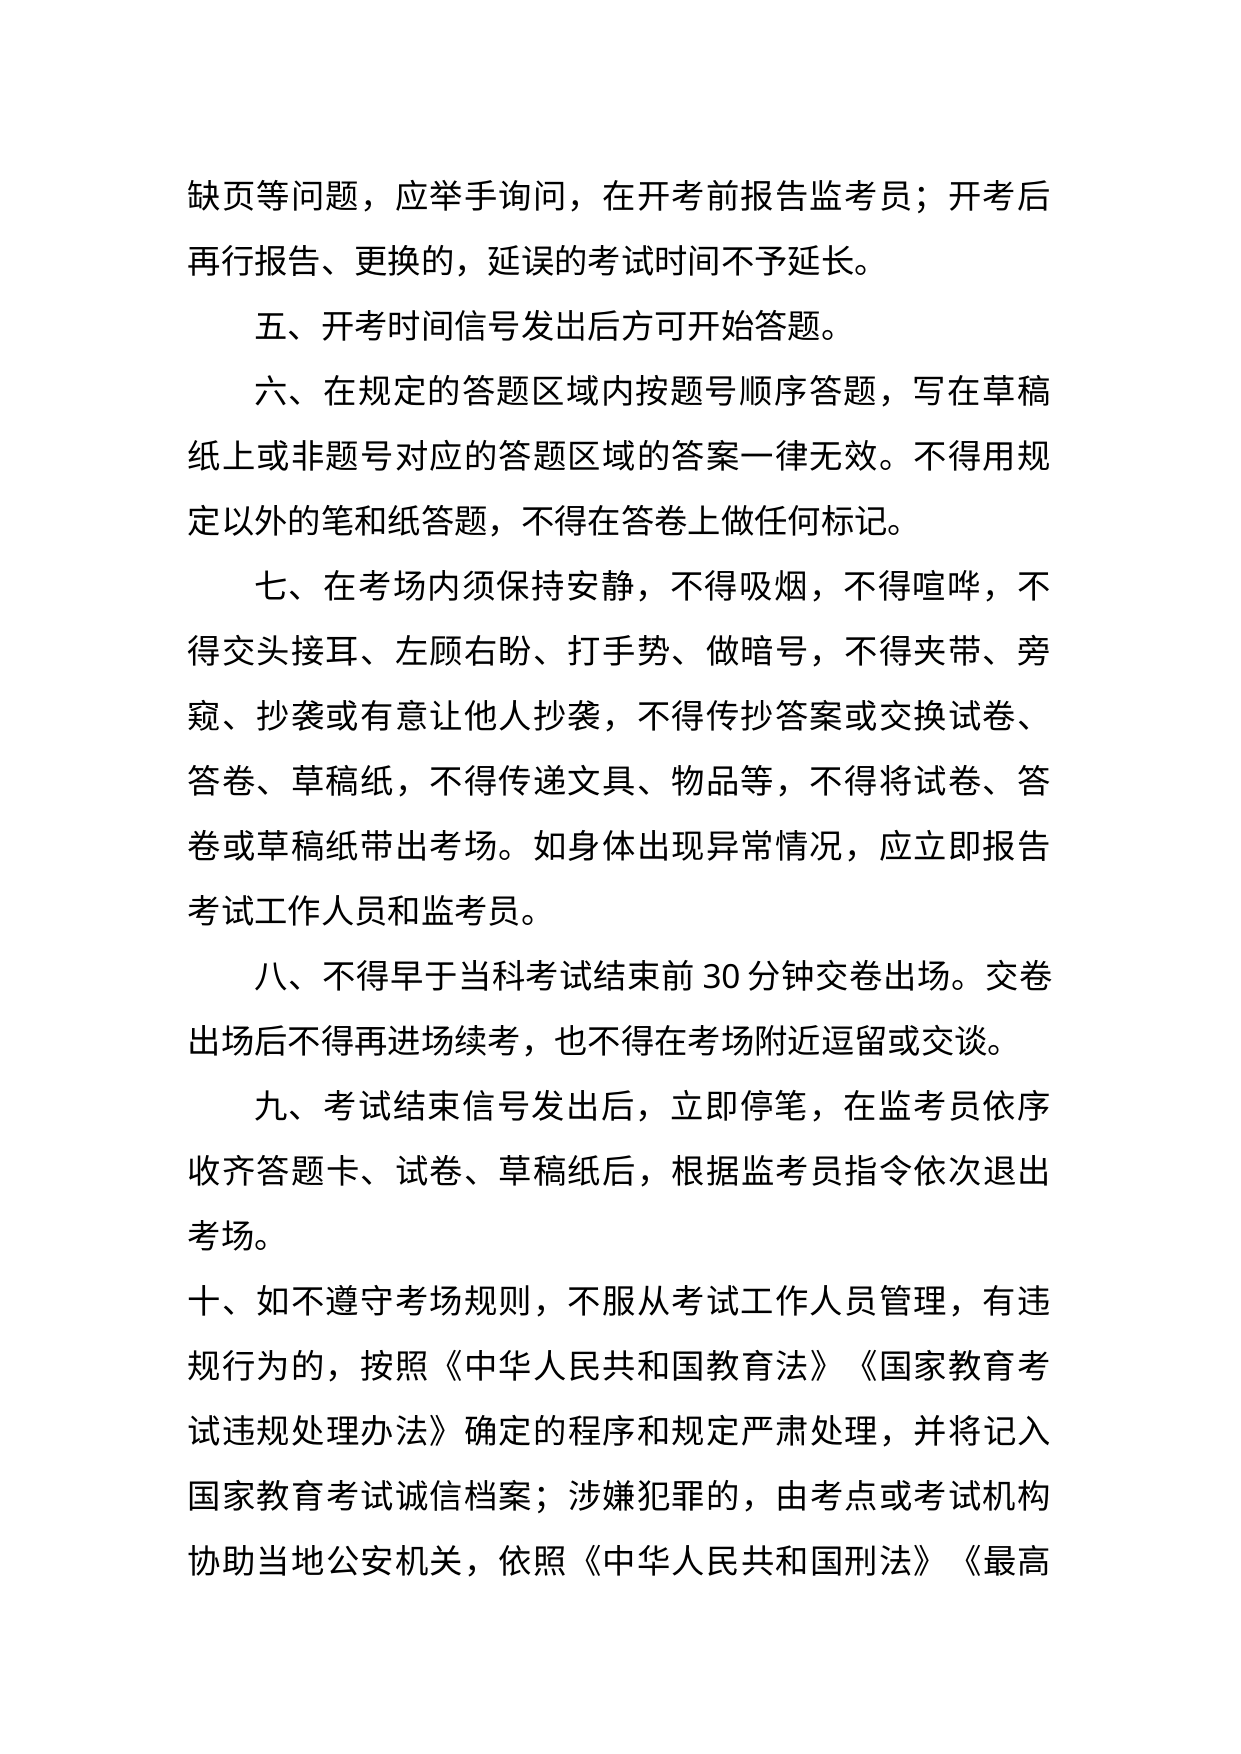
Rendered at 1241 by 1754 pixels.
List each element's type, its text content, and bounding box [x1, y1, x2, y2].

text 九、考试结束信号发出后，立即停笔，在监考员依序收齐答题卡、试卷、草稿纸后，根据监考员指令依次退出考场。 [187, 1072, 1053, 1267]
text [187, 162, 1053, 292]
text 五、开考时间信号发岀后方可开始答题。 [187, 292, 1053, 357]
text 七、在考场内须保持安静，不得吸烟，不得喧哗，不得交头接耳、左顾右盼、打手势、做暗号，不得夹带、旁窥、抄袭或有意让他人抄袭，不得传抄答案或交换试卷、答卷、草稿纸，不得传递文具、物品等，不得将试卷、答卷或草稿纸带出考场。如身体出现异常情况，应立即报告考试工作人员和监考员。 [187, 552, 1053, 942]
text 六、在规定的答题区域内按题号顺序答题，写在草稿纸上或非题号对应的答题区域的答案一律无效。不得用规定以外的笔和纸答题，不得在答卷上做任何标记。 [187, 357, 1053, 552]
text 八、不得早于当科考试结束前30分钟交卷出场。交卷出场后不得再进场续考，也不得在考场附近逗留或交谈。 [187, 942, 1053, 1072]
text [187, 1267, 1053, 1592]
